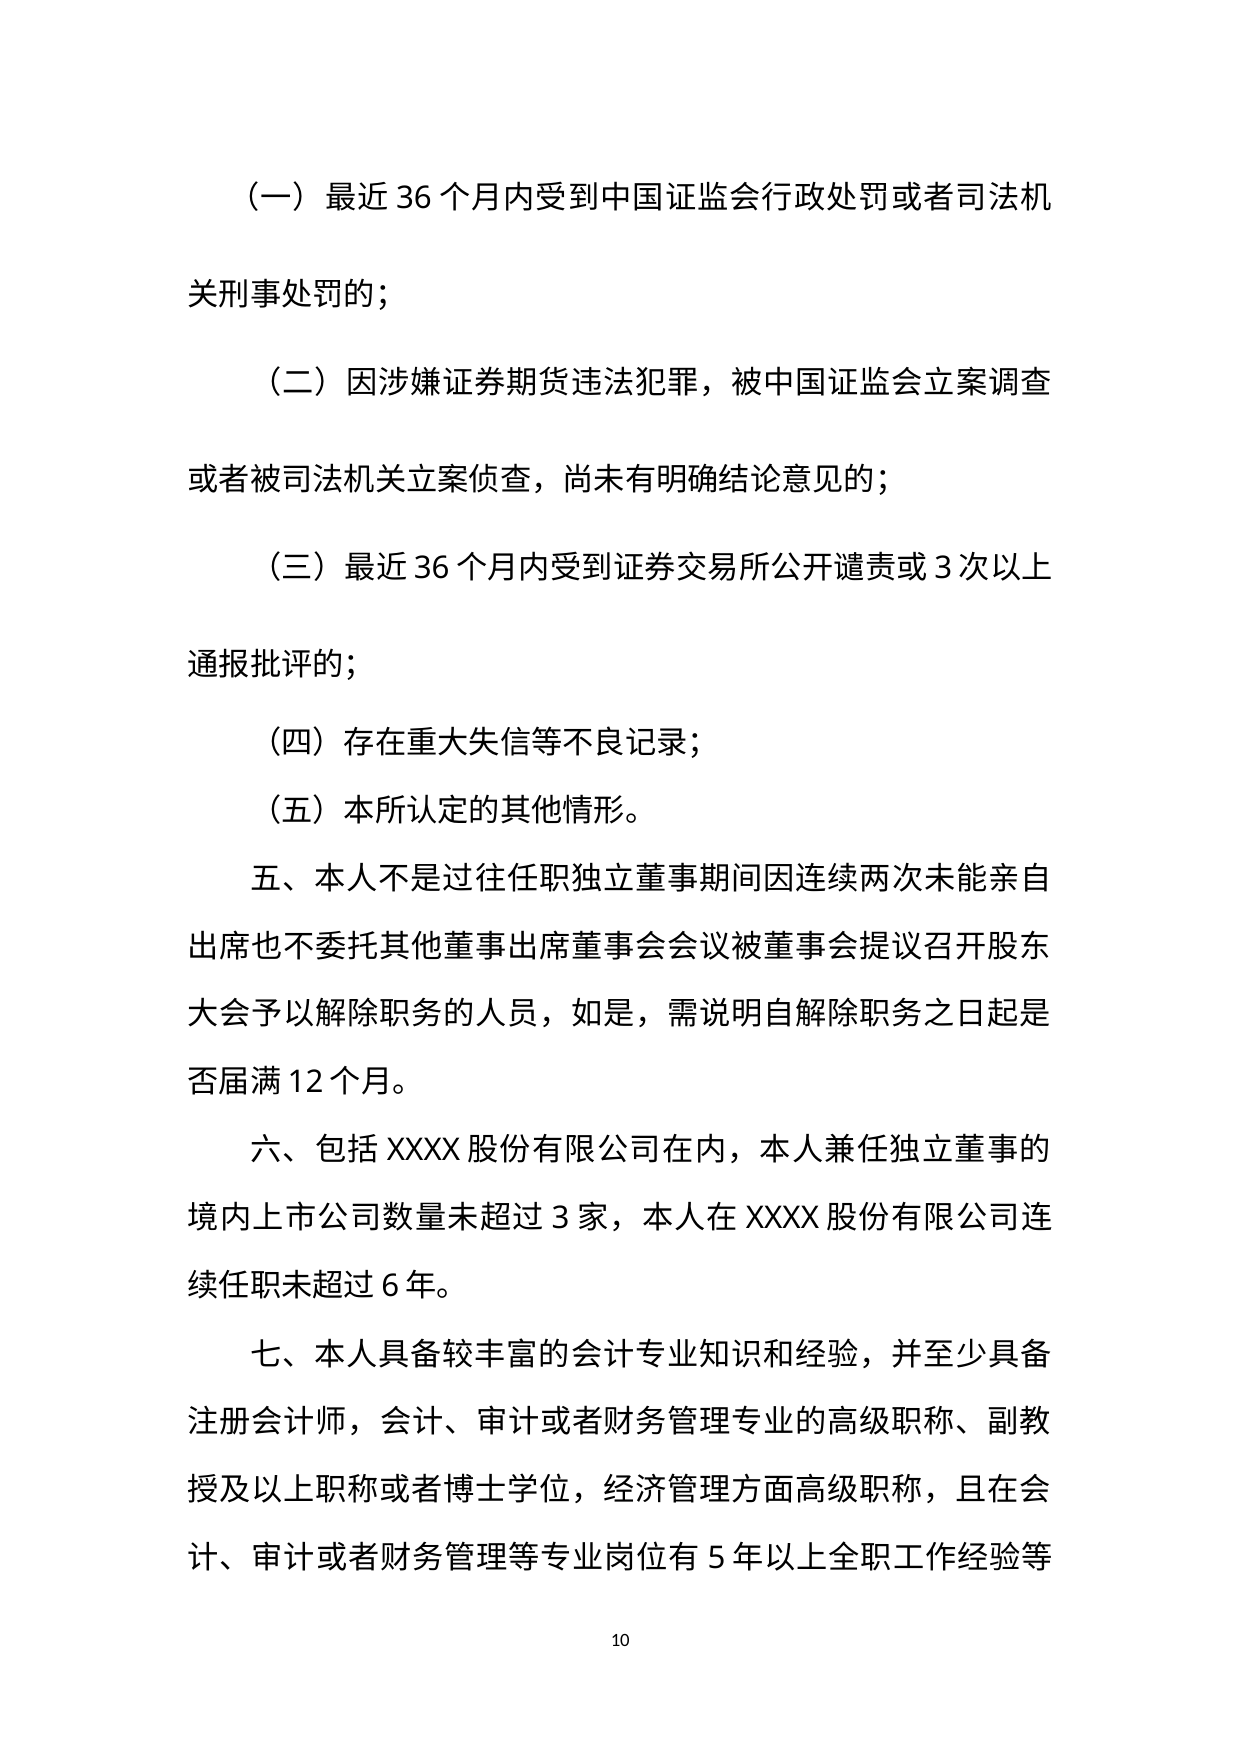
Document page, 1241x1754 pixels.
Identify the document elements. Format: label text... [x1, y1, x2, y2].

text 六、包括XXXX股份有限公司在内，本人兼任独立董事的境内上市公司数量未超过3家，本人在XXXX股份有限公司连续任职未超过6年。 [187, 1124, 1053, 1306]
text （一）最近36个月内受到中国证监会行政处罚或者司法机关刑事处罚的； [187, 162, 1053, 324]
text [187, 1329, 1053, 1577]
text （二）因涉嫌证券期货违法犯罪，被中国证监会立案调查或者被司法机关立案侦查，尚未有明确结论意见的； [187, 347, 1053, 509]
text （四）存在重大失信等不良记录； [187, 717, 1053, 762]
text （五）本所认定的其他情形。 [187, 785, 1053, 830]
text （三）最近36个月内受到证券交易所公开谴责或3次以上通报批评的； [187, 532, 1053, 695]
text 五、本人不是过往任职独立董事期间因连续两次未能亲自出席也不委托其他董事出席董事会会议被董事会提议召开股东大会予以解除职务的人员，如是，需说明自解除职务之日起是否届满12个月。 [187, 853, 1053, 1102]
